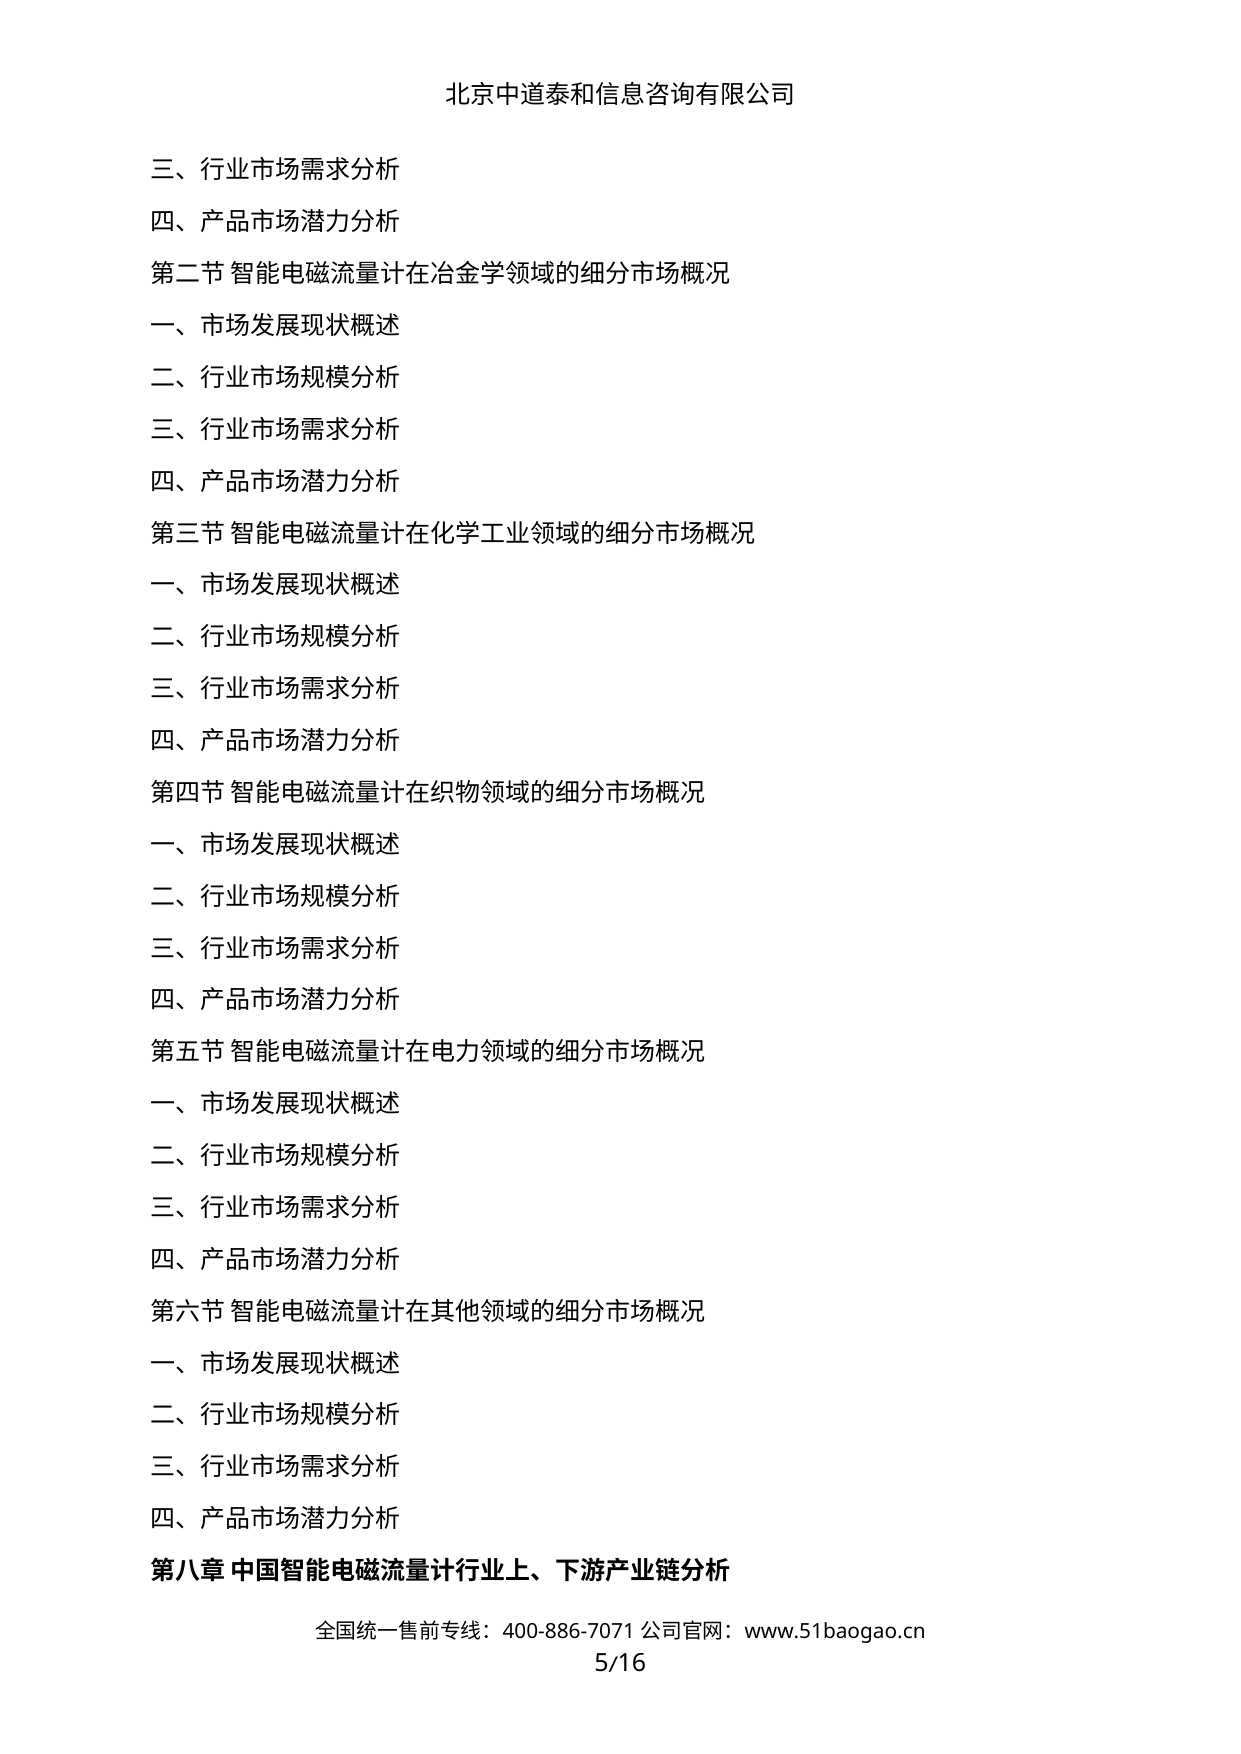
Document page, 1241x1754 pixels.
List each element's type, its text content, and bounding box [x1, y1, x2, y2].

text 四、产品市场潜力分析 [150, 202, 1090, 238]
text 第八章 中国智能电磁流量计行业上、下游产业链分析 [150, 1551, 1090, 1587]
text 三、行业市场需求分析 [150, 669, 1090, 705]
text 第六节 智能电磁流量计在其他领域的细分市场概况 [150, 1291, 1090, 1327]
text 三、行业市场需求分析 [150, 409, 1090, 446]
text 四、产品市场潜力分析 [150, 1239, 1090, 1276]
text 三、行业市场需求分析 [150, 1447, 1090, 1483]
text 三、行业市场需求分析 [150, 928, 1090, 964]
text 三、行业市场需求分析 [150, 150, 1090, 186]
text 一、市场发展现状概述 [150, 306, 1090, 342]
text 二、行业市场规模分析 [150, 357, 1090, 394]
text 四、产品市场潜力分析 [150, 1499, 1090, 1535]
text 第二节 智能电磁流量计在冶金学领域的细分市场概况 [150, 254, 1090, 290]
text 一、市场发展现状概述 [150, 1343, 1090, 1379]
text 一、市场发展现状概述 [150, 565, 1090, 601]
text 四、产品市场潜力分析 [150, 980, 1090, 1016]
text 二、行业市场规模分析 [150, 876, 1090, 912]
text 一、市场发展现状概述 [150, 1084, 1090, 1120]
text 第三节 智能电磁流量计在化学工业领域的细分市场概况 [150, 513, 1090, 549]
text 二、行业市场规模分析 [150, 1136, 1090, 1172]
text 四、产品市场潜力分析 [150, 721, 1090, 757]
text 三、行业市场需求分析 [150, 1187, 1090, 1224]
text 第四节 智能电磁流量计在织物领域的细分市场概况 [150, 772, 1090, 809]
text 四、产品市场潜力分析 [150, 461, 1090, 497]
text 一、市场发展现状概述 [150, 824, 1090, 861]
text 二、行业市场规模分析 [150, 617, 1090, 653]
text 第五节 智能电磁流量计在电力领域的细分市场概况 [150, 1032, 1090, 1068]
text 二、行业市场规模分析 [150, 1395, 1090, 1431]
